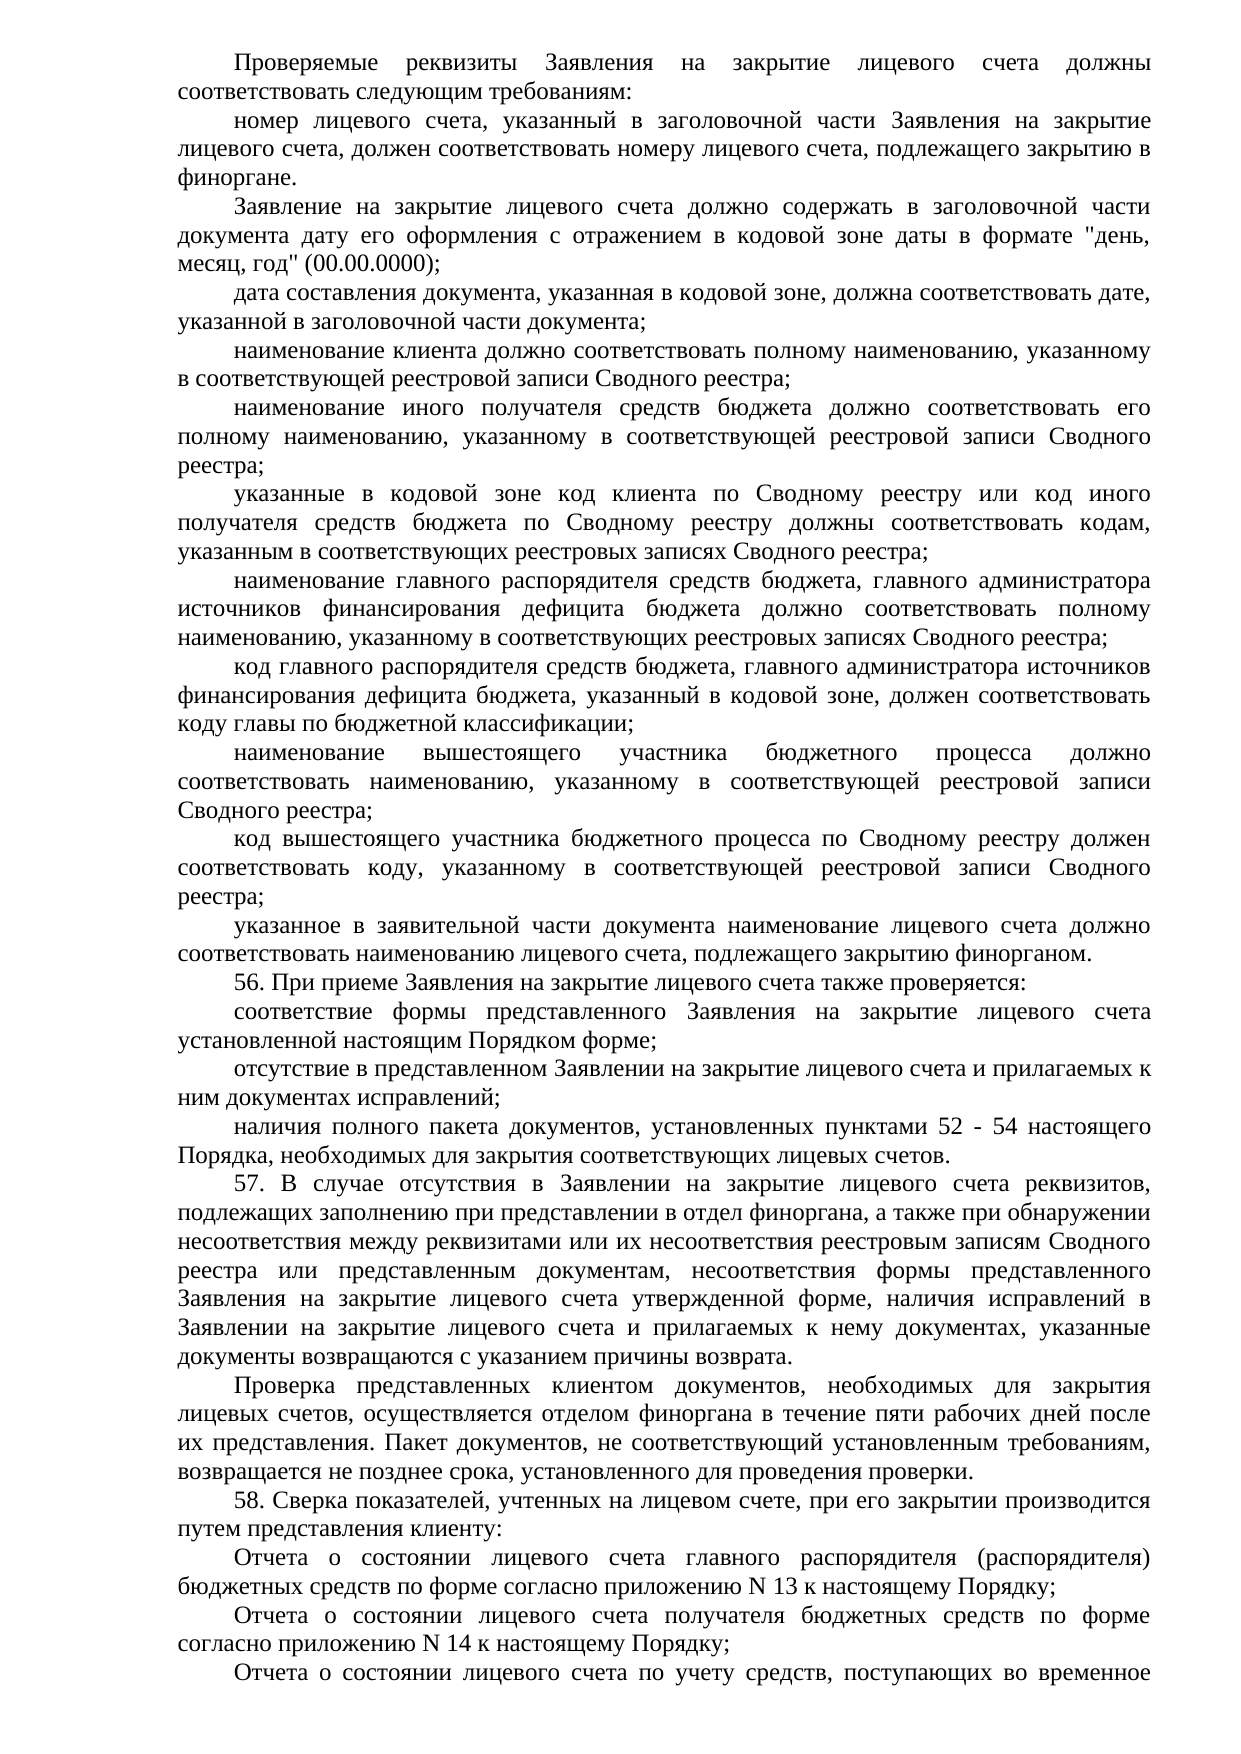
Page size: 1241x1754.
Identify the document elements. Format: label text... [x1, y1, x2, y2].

text наименование главного распорядителя средств бюджета, главного администратора источников финансирования дефицита бюджета должно соответствовать полному наименованию, указанному в соответствующих реестровых записях Сводного реестра; [177, 565, 1152, 651]
text 58. Сверка показателей, учтенных на лицевом счете, при его закрытии производится путем представления клиенту: [177, 1485, 1152, 1542]
text указанное в заявительной части документа наименование лицевого счета должно соответствовать наименованию лицевого счета, подлежащего закрытию финорганом. [177, 910, 1152, 967]
text наименование иного получателя средств бюджета должно соответствовать его полному наименованию, указанному в соответствующей реестровой записи Сводного реестра; [177, 392, 1152, 478]
text Отчета о состоянии лицевого счета главного распорядителя (распорядителя) бюджетных средств по форме согласно приложению N 13 к настоящему Порядку; [177, 1542, 1152, 1600]
text дата составления документа, указанная в кодовой зоне, должна соответствовать дате, указанной в заголовочной части документа; [177, 277, 1152, 335]
text 56. При приеме Заявления на закрытие лицевого счета также проверяется: [177, 967, 1152, 996]
text код главного распорядителя средств бюджета, главного администратора источников финансирования дефицита бюджета, указанный в кодовой зоне, должен соответствовать коду главы по бюджетной классификации; [177, 651, 1152, 737]
text наименование клиента должно соответствовать полному наименованию, указанному в соответствующей реестровой записи Сводного реестра; [177, 335, 1152, 392]
text 57. В случае отсутствия в Заявлении на закрытие лицевого счета реквизитов, подлежащих заполнению при представлении в отдел финоргана, а также при обнаружении несоответствия между реквизитами или их несоответствия реестровым записям Сводного реестра или представленным документам, несоответствия формы представленного Заявления на закрытие лицевого счета утвержденной форме, наличия исправлений в Заявлении на закрытие лицевого счета и прилагаемых к нему документах, указанные документы возвращаются с указанием причины возврата. [177, 1168, 1152, 1370]
text наименование вышестоящего участника бюджетного процесса должно соответствовать наименованию, указанному в соответствующей реестровой записи Сводного реестра; [177, 737, 1152, 823]
text Проверка представленных клиентом документов, необходимых для закрытия лицевых счетов, осуществляется отделом финоргана в течение пяти рабочих дней после их представления. Пакет документов, не соответствующий установленным требованиям, возвращается не позднее срока, установленного для проведения проверки. [177, 1370, 1152, 1485]
text указанные в кодовой зоне код клиента по Сводному реестру или код иного получателя средств бюджета по Сводному реестру должны соответствовать кодам, указанным в соответствующих реестровых записях Сводного реестра; [177, 478, 1152, 565]
text отсутствие в представленном Заявлении на закрытие лицевого счета и прилагаемых к ним документах исправлений; [177, 1053, 1152, 1111]
text код вышестоящего участника бюджетного процесса по Сводному реестру должен соответствовать коду, указанному в соответствующей реестровой записи Сводного реестра; [177, 823, 1152, 910]
text номер лицевого счета, указанный в заголовочной части Заявления на закрытие лицевого счета, должен соответствовать номеру лицевого счета, подлежащего закрытию в финоргане. [177, 105, 1152, 191]
text Проверяемые реквизиты Заявления на закрытие лицевого счета должны соответствовать следующим требованиям: [177, 47, 1152, 105]
text соответствие формы представленного Заявления на закрытие лицевого счета установленной настоящим Порядком форме; [177, 996, 1152, 1053]
text Отчета о состоянии лицевого счета получателя бюджетных средств по форме согласно приложению N 14 к настоящему Порядку; [177, 1600, 1152, 1657]
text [177, 1657, 1152, 1686]
text наличия полного пакета документов, установленных пунктами 52 - 54 настоящего Порядка, необходимых для закрытия соответствующих лицевых счетов. [177, 1111, 1152, 1168]
text Заявление на закрытие лицевого счета должно содержать в заголовочной части документа дату его оформления с отражением в кодовой зоне даты в формате "день, месяц, год" (00.00.0000); [177, 191, 1152, 277]
